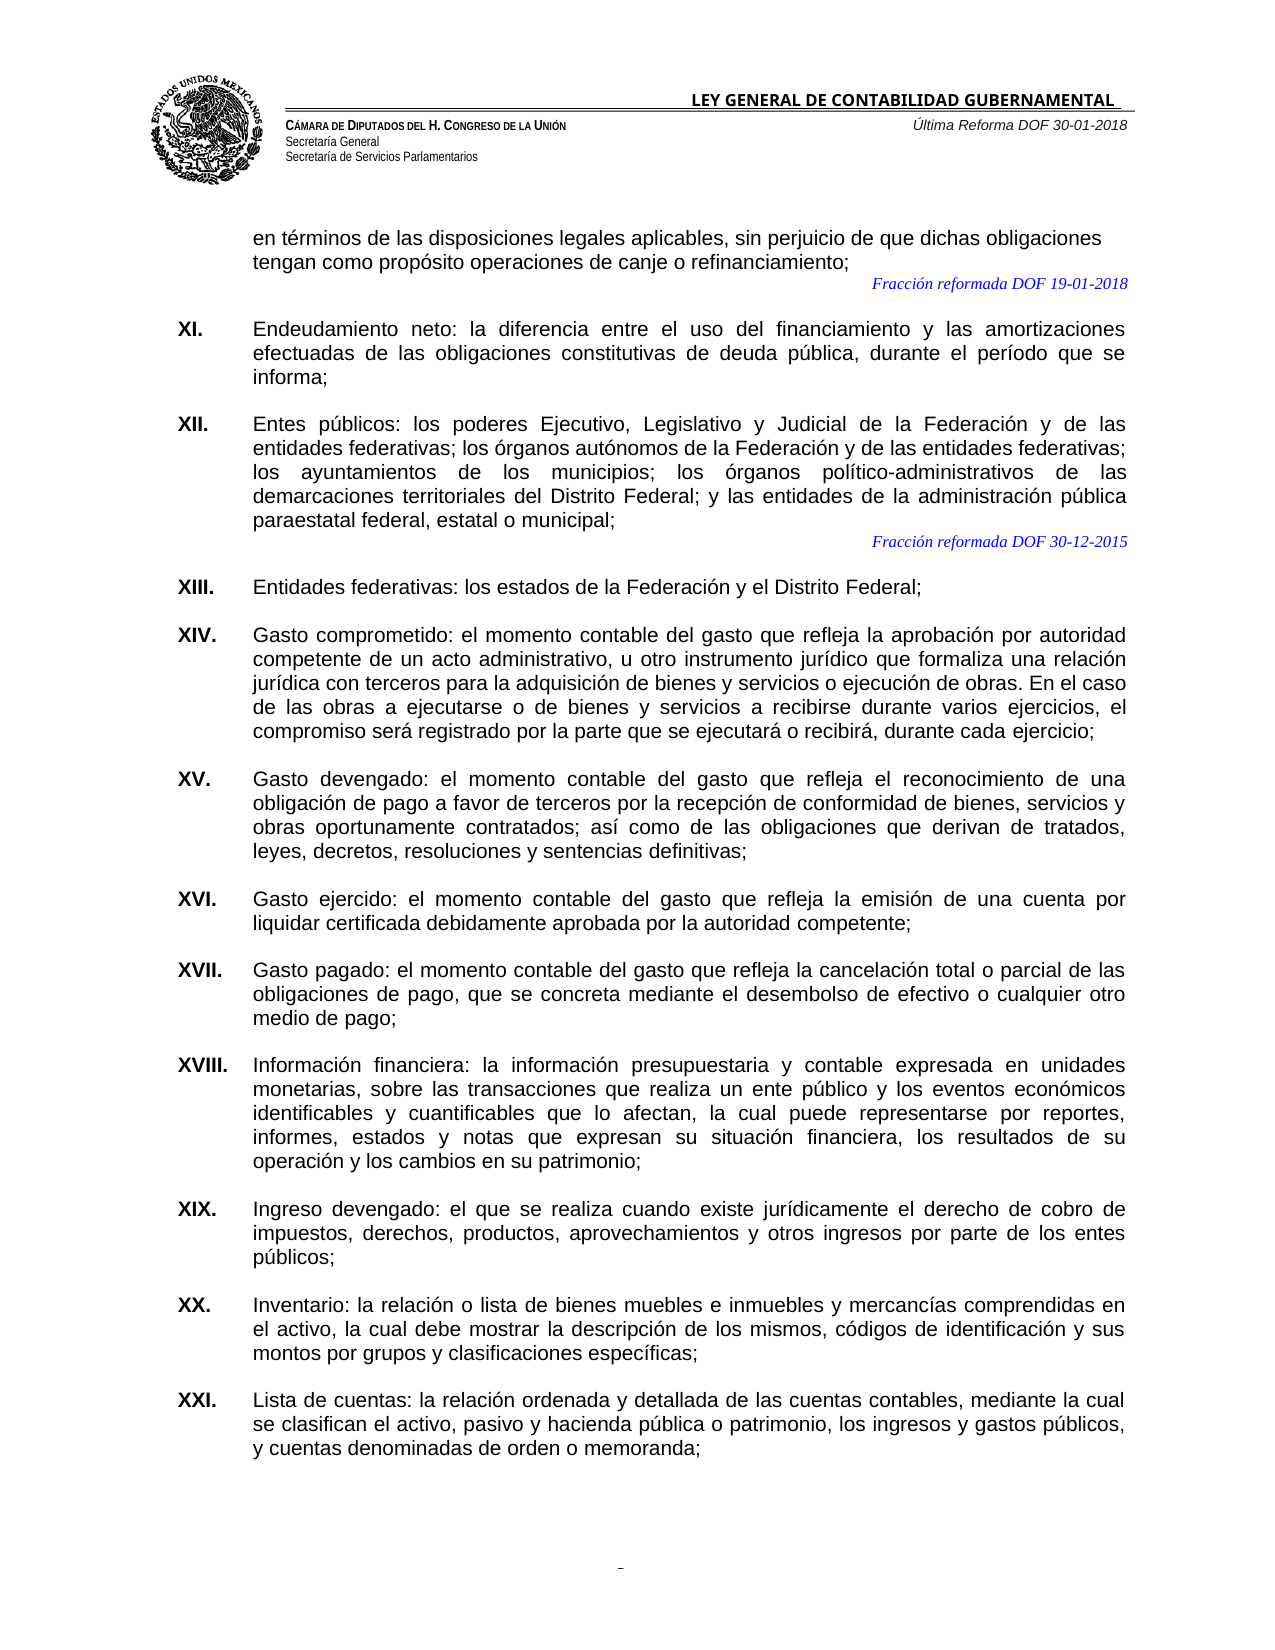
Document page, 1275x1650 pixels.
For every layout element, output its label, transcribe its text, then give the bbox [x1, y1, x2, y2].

picture [150, 75, 263, 185]
list Endeudamiento neto: la diferencia entre el uso del financiamiento y las amortizaciones efectuadas de las obligaciones constitutivas de deuda pública, durante el período que se informa; [178, 317, 1127, 389]
list Gasto ejercido: el momento contable del gasto que refleja la emisión de una cuenta por liquidar certificada debidamente aprobada por la autoridad competente; [178, 887, 1127, 934]
list Gasto pagado: el momento contable del gasto que refleja la cancelación total o parcial de las obligaciones de pago, que se concreta mediante el desembolso de efectivo o cualquier otro medio de pago; [178, 958, 1127, 1030]
text Fracción reformada DOF 19-01-2018 [135, 274, 1128, 293]
list Gasto devengado: el momento contable del gasto que refleja el reconocimiento de una obligación de pago a favor de terceros por la recepción de conformidad de bienes, servicios y obras oportunamente contratados; así como de las obligaciones que derivan de tratados, leyes, decretos, resoluciones y sentencias definitivas; [178, 767, 1127, 863]
list Entes públicos: los poderes Ejecutivo, Legislativo y Judicial de la Federación y de las entidades federativas; los órganos autónomos de la Federación y de las entidades federativas; los ayuntamientos de los municipios; los órganos político-administrativos de las demarcaciones territoriales del Distrito Federal; y las entidades de la administración pública paraestatal federal, estatal o municipal; [178, 412, 1128, 532]
list Entidades federativas: los estados de la Federación y el Distrito Federal; [178, 575, 1139, 599]
list Gasto comprometido: el momento contable del gasto que refleja la aprobación por autoridad competente de un acto administrativo, u otro instrumento jurídico que formaliza una relación jurídica con terceros para la adquisición de bienes y servicios o ejecución de obras. En el caso de las obras a ejecutarse o de bienes y servicios a recibirse durante varios ejercicios, el compromiso será registrado por la parte que se ejecutará o recibirá, durante cada ejercicio; [178, 623, 1128, 743]
list Ingreso devengado: el que se realiza cuando existe jurídicamente el derecho de cobro de impuestos, derechos, productos, aprovechamientos y otros ingresos por parte de los entes públicos; [178, 1197, 1127, 1269]
text Fracción reformada DOF 30-12-2015 [135, 532, 1128, 551]
text en términos de las disposiciones legales aplicables, sin perjuicio de que dichas obligaciones tengan como propósito operaciones de canje o refinanciamiento; [253, 226, 1139, 274]
list Inventario: la relación o lista de bienes muebles e inmuebles y mercancías comprendidas en el activo, la cual debe mostrar la descripción de los mismos, códigos de identificación y sus montos por grupos y clasificaciones específicas; [178, 1293, 1127, 1364]
list Información financiera: la información presupuestaria y contable expresada en unidades monetarias, sobre las transacciones que realiza un ente público y los eventos económicos identificables y cuantificables que lo afectan, la cual puede representarse por reportes, informes, estados y notas que expresan su situación financiera, los resultados de su operación y los cambios en su patrimonio; [178, 1053, 1127, 1173]
list Lista de cuentas: la relación ordenada y detallada de las cuentas contables, mediante la cual se clasifican el activo, pasivo y hacienda pública o patrimonio, los ingresos y gastos públicos, y cuentas denominadas de orden o memoranda; [178, 1388, 1127, 1459]
